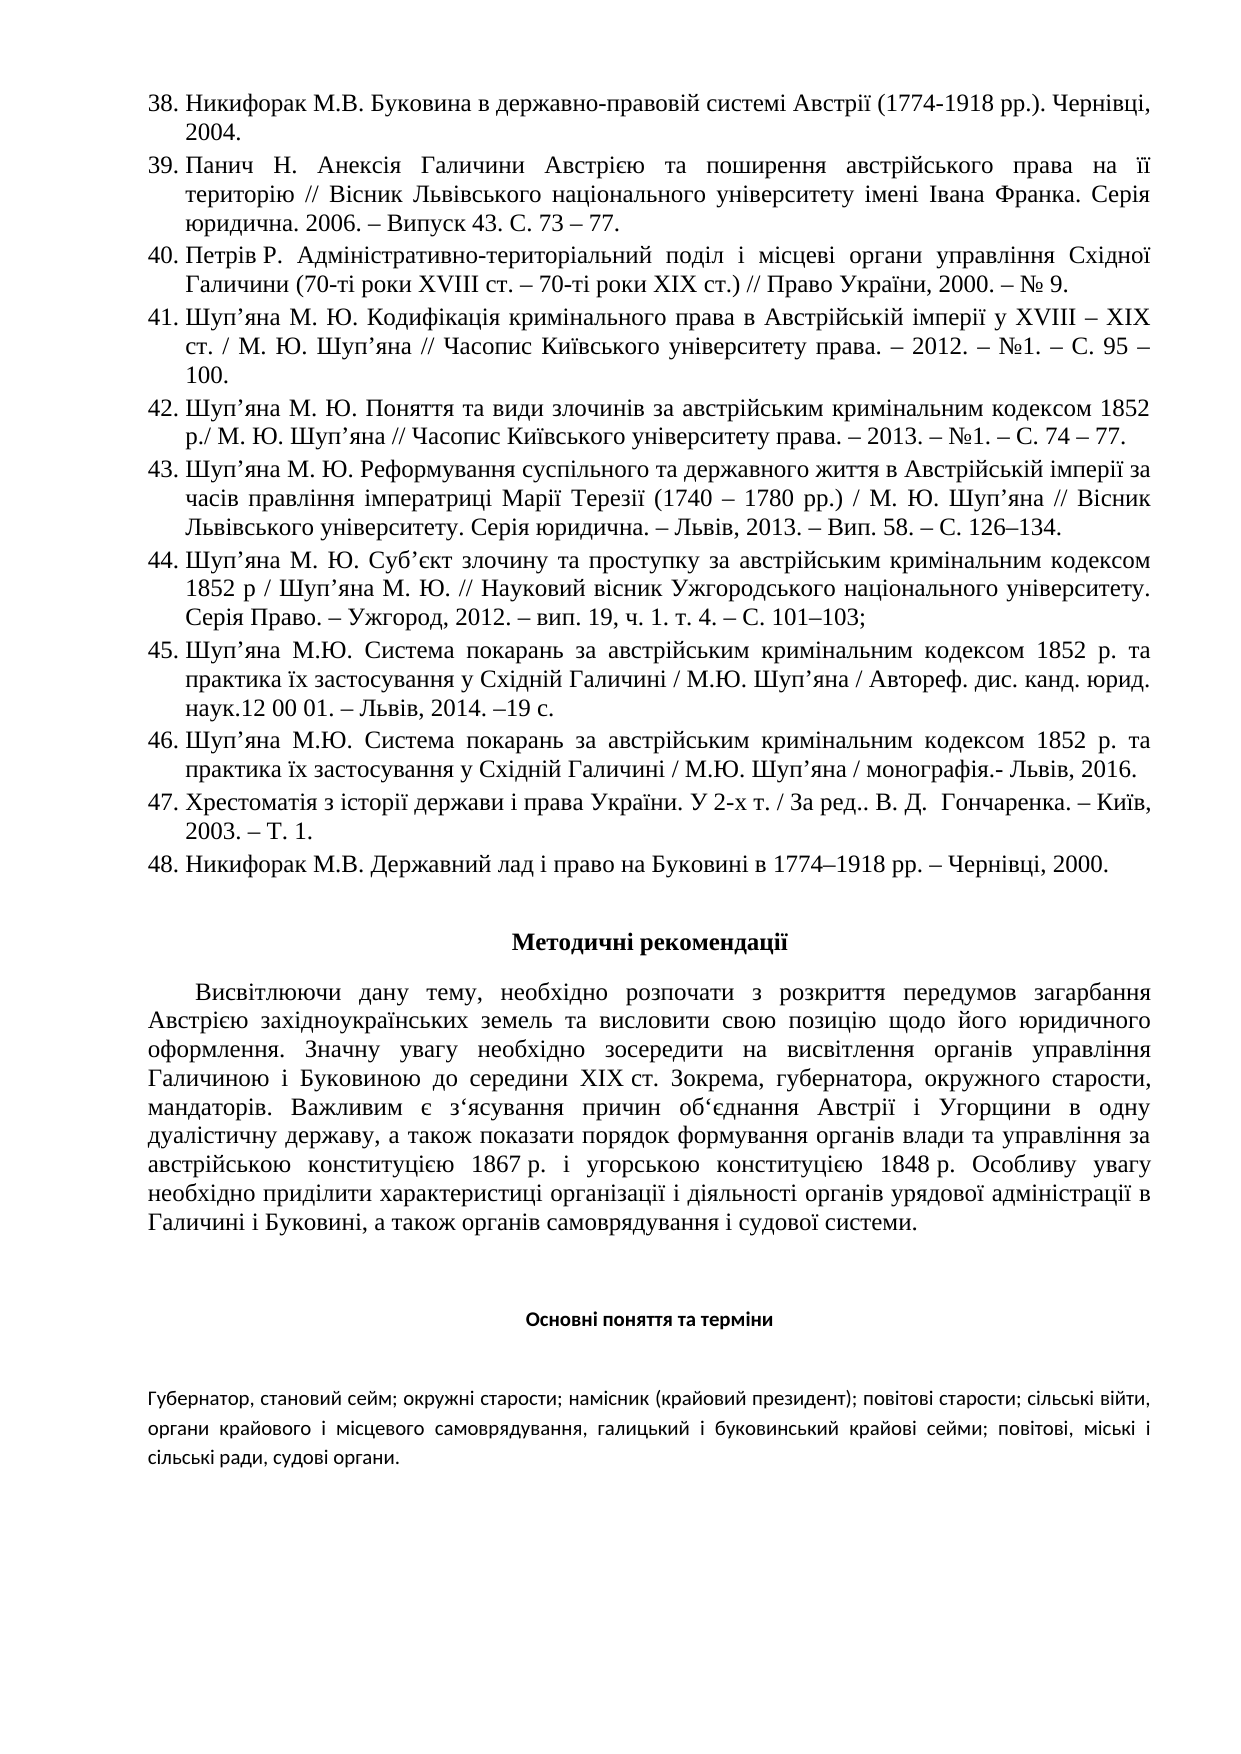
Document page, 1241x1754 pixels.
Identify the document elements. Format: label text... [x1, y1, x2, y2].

list Петрів Р. Адміністративно-територіальний поділ і місцеві органи управління Східної Галичини (70-ті роки XVIII ст. – 70-ті роки ХІХ ст.) // Право України, 2000. – № 9. [148, 241, 1152, 298]
list Шуп’яна М. Ю. Суб’єкт злочину та проступку за австрійським кримінальним кодексом 1852 р / Шуп’яна М. Ю. // Науковий вісник Ужгородського національного університету. Серія Право. – Ужгород, 2012. – вип. 19, ч. 1. т. 4. – С. 101–103; [148, 545, 1152, 631]
list Шуп’яна М.Ю. Система покарань за австрійським кримінальним кодексом 1852 р. та практика їх застосування у Східній Галичині / М.Ю. Шуп’яна / Автореф. дис. канд. юрид. наук.12 00 01. – Львів, 2014. –19 с. [148, 635, 1152, 721]
list Шуп’яна М. Ю. Реформування суспільного та державного життя в Австрійській імперії за часів правління імператриці Марії Терезії (1740 – 1780 рр.) / М. Ю. Шуп’яна // Вісник Львівського університету. Серія юридична. – Львів, 2013. – Вип. 58. – С. 126–134. [148, 454, 1152, 541]
text Основні поняття та терміни [148, 1306, 1152, 1332]
list Хрестоматія з історії держави і права України. У 2-х т. / За ред.. В. Д. Гончаренка. – Київ, 2003. – Т. 1. [148, 787, 1152, 845]
list Никифорак М.В. Буковина в державно-правовій системі Австрії (1774-1918 рр.). Чернівці, 2004. [148, 88, 1152, 146]
text Методичні рекомендації [148, 927, 1152, 956]
list Панич Н. Анексія Галичини Австрією та поширення австрійського права на її територію // Вісник Львівського національного університету імені Івана Франка. Серія юридична. 2006. – Випуск 43. С. 73 – 77. [148, 150, 1152, 236]
text Висвітлюючи дану тему, необхідно розпочати з розкриття передумов загарбання Австрією західноукраїнських земель та висловити свою позицію щодо його юридичного оформлення. Значну увагу необхідно зосередити на висвітлення органів управління Галичиною і Буковиною до середини ХІХ ст. Зокрема, губернатора, окружного старости, мандаторів. Важливим є з‘ясування причин об‘єднання Австрії і Угорщини в одну дуалістичну державу, а також показати порядок формування органів влади та управління за австрійською конституцією 1867 р. і угорською конституцією 1848 р. Особливу увагу необхідно приділити характеристиці організації і діяльності органів урядової адміністрації в Галичині і Буковині, а також органів самоврядування і судової системи. [148, 977, 1152, 1236]
text Губернатор, становий сейм; окружні старости; намісник (крайовий президент); повітові старости; сільські війти, органи крайового і місцевого самоврядування, галицький і буковинський крайові сейми; повітові, міські і сільські ради, судові органи. [148, 1356, 1152, 1469]
list Шуп’яна М. Ю. Кодифікація кримінального права в Австрійській імперії у ХVІІІ – ХІХ ст. / М. Ю. Шуп’яна // Часопис Київського університету права. – 2012. – №1. – С. 95 – 100. [148, 302, 1152, 388]
list Шуп’яна М.Ю. Система покарань за австрійським кримінальним кодексом 1852 р. та практика їх застосування у Східній Галичині / М.Ю. Шуп’яна / монографія.- Львів, 2016. [148, 726, 1152, 783]
list Никифорак М.В. Державний лад і право на Буковині в 1774–1918 рр. – Чернівці, 2000. [148, 849, 1152, 878]
list Шуп’яна М. Ю. Поняття та види злочинів за австрійським кримінальним кодексом 1852 р./ М. Ю. Шуп’яна // Часопис Київського університету права. – 2013. – №1. – С. 74 – 77. [148, 393, 1152, 450]
